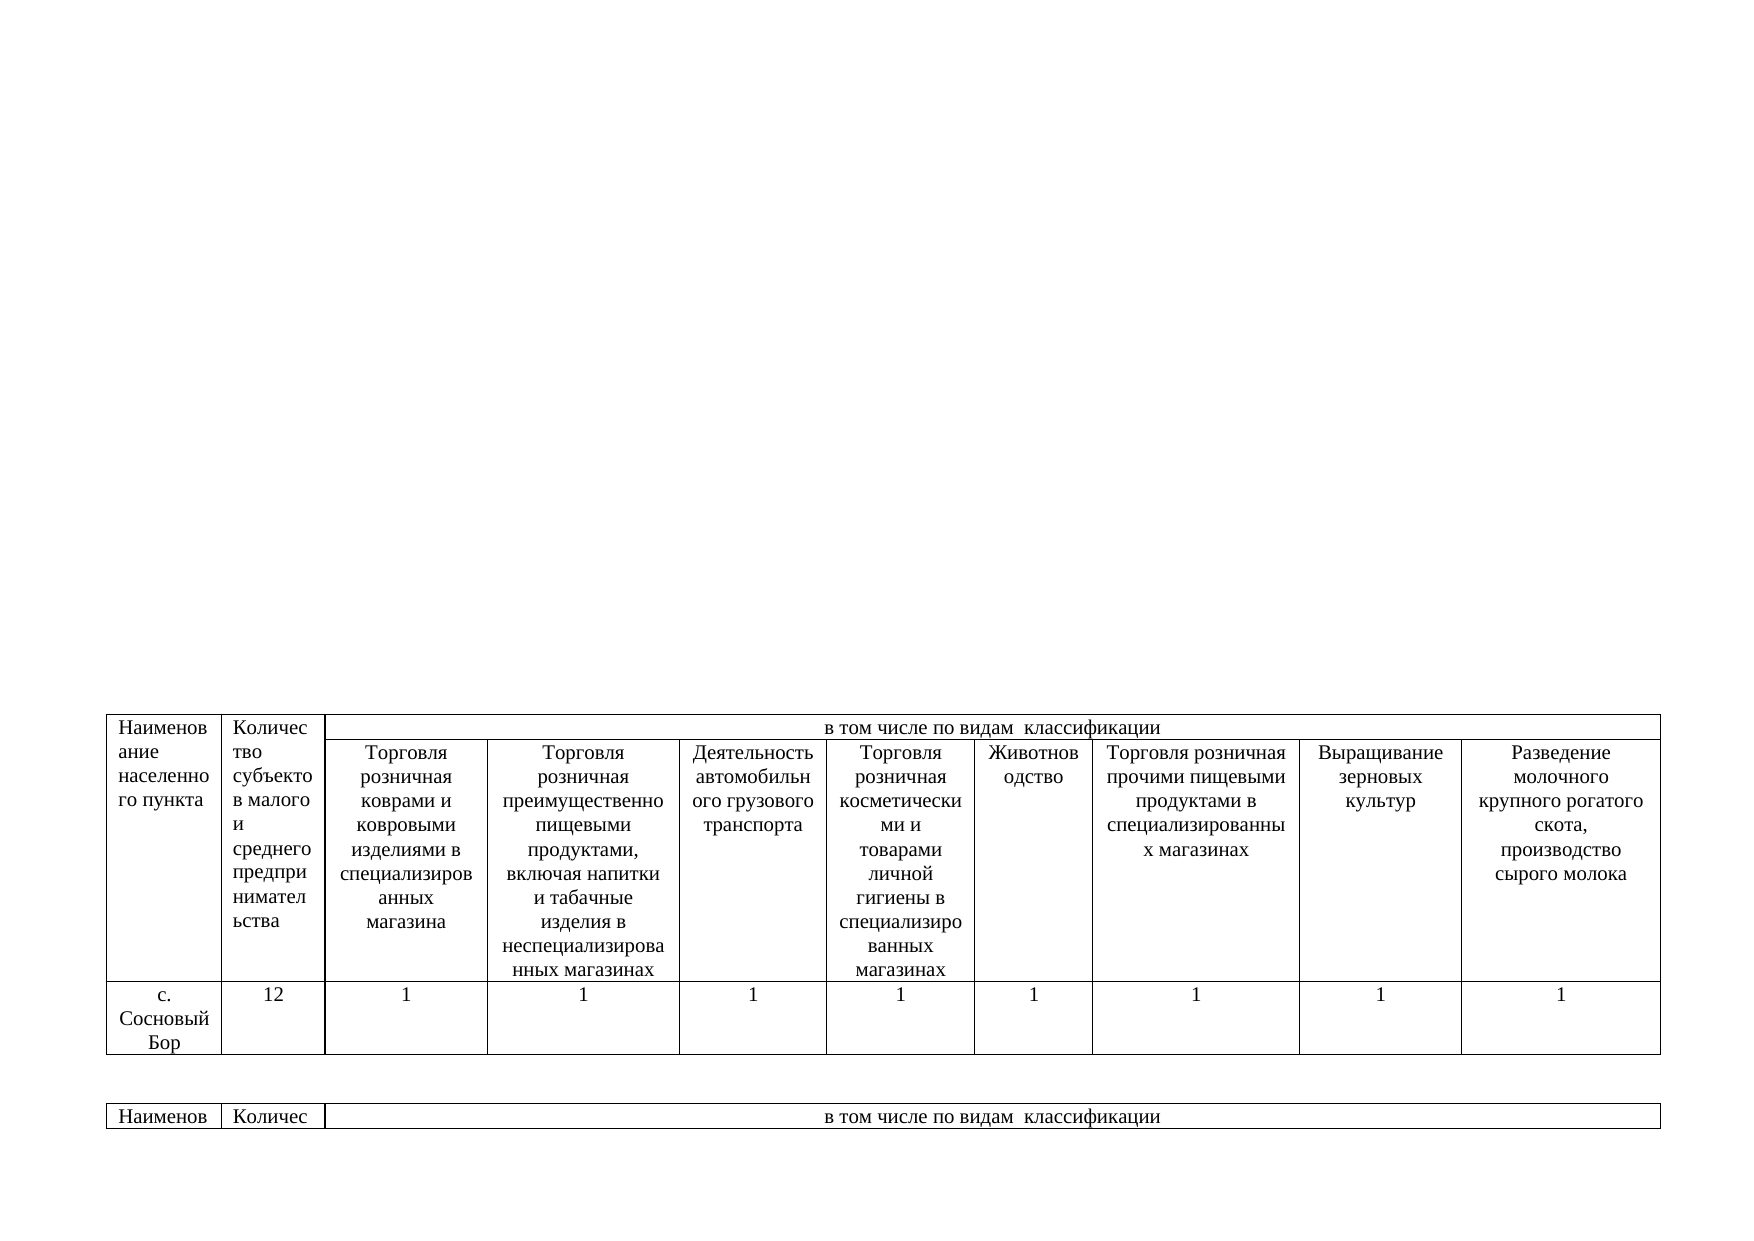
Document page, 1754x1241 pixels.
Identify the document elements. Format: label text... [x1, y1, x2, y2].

table_cell 1 [827, 982, 974, 1054]
table_cell 1 [680, 982, 826, 1054]
table_cell Торговля розничная преимущественно пищевыми продуктами, включая напитки и табачные изделия в неспециализированных магазинах [488, 740, 679, 981]
table_cell 1 [1093, 982, 1299, 1054]
table_cell Торговля розничная прочими пищевыми продуктами в специализированных магазинах [1093, 740, 1299, 981]
table_cell Торговля розничная коврами и ковровыми изделиями в специализированных магазина [326, 740, 487, 981]
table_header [222, 715, 324, 981]
table_cell 12 [222, 982, 324, 1054]
table_cell с. Сосновый Бор [107, 982, 221, 1054]
table_cell 1 [1300, 982, 1461, 1054]
table_cell Разведение молочного крупного рогатого скота, производство сырого молока [1462, 740, 1660, 981]
table_cell 1 [975, 982, 1092, 1054]
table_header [222, 1104, 324, 1128]
table_header в том числе по видам классификации [326, 715, 1660, 739]
table_cell 1 [326, 982, 487, 1054]
table_header Наименование населенного пункта [107, 715, 221, 981]
table_cell Торговля розничная косметическими и товарами личной гигиены в специализированных магазинах [827, 740, 974, 981]
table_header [107, 1104, 221, 1128]
table_cell 1 [1462, 982, 1660, 1054]
table_cell 1 [488, 982, 679, 1054]
table_cell Животноводство [975, 740, 1092, 981]
table_cell Выращивание зерновых культур [1300, 740, 1461, 981]
table_header в том числе по видам классификации [326, 1104, 1660, 1128]
table_cell Деятельность автомобильного грузового транспорта [680, 740, 826, 981]
